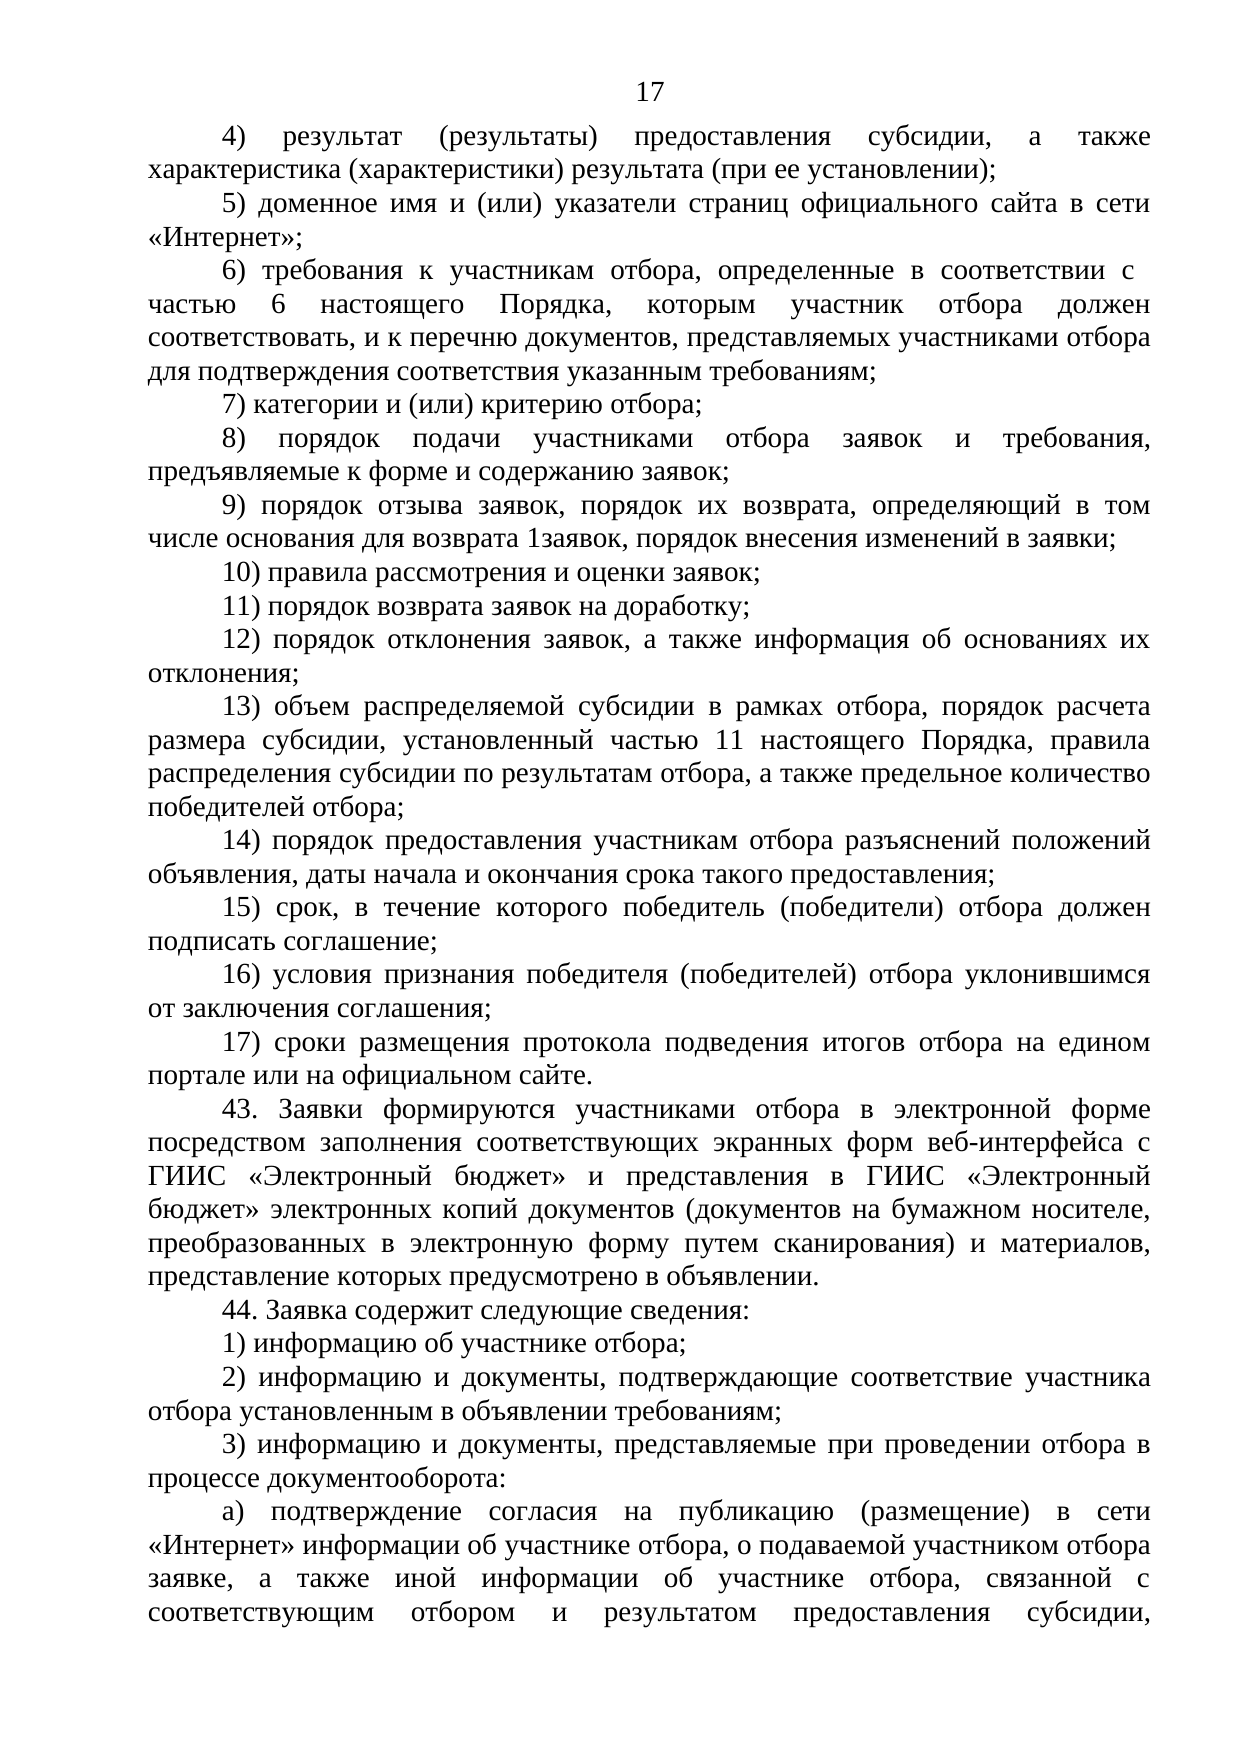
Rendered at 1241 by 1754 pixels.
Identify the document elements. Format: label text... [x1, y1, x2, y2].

text 17) сроки размещения протокола подведения итогов отбора на едином портале или на официальном сайте. [148, 1024, 1152, 1091]
text 1) информацию об участнике отбора; [148, 1326, 1152, 1359]
text 10) правила рассмотрения и оценки заявок; [148, 554, 1152, 588]
text 5) доменное имя и (или) указатели страниц официального сайта в сети «Интернет»; [148, 185, 1152, 252]
text 16) условия признания победителя (победителей) отбора уклонившимся от заключения соглашения; [148, 957, 1152, 1024]
text 13) объем распределяемой субсидии в рамках отбора, порядок расчета размера субсидии, установленный частью 11 настоящего Порядка, правила распределения субсидии по результатам отбора, а также предельное количество победителей отбора; [148, 688, 1152, 822]
text 7) категории и (или) критерию отбора; [148, 386, 1152, 420]
text 12) порядок отклонения заявок, а также информация об основаниях их отклонения; [148, 621, 1152, 688]
text 14) порядок предоставления участникам отбора разъяснений положений объявления, даты начала и окончания срока такого предоставления; [148, 822, 1152, 889]
text 9) порядок отзыва заявок, порядок их возврата, определяющий в том числе основания для возврата 1заявок, порядок внесения изменений в заявки; [148, 487, 1152, 554]
text 6) требования к участникам отбора, определенные в соответствии с частью 6 настоящего Порядка, которым участник отбора должен соответствовать, и к перечню документов, представляемых участниками отбора для подтверждения соответствия указанным требованиям; [148, 252, 1152, 386]
text 44. Заявка содержит следующие сведения: [148, 1292, 1152, 1326]
text 8) порядок подачи участниками отбора заявок и требования, предъявляемые к форме и содержанию заявок; [148, 420, 1152, 487]
text 43. Заявки формируются участниками отбора в электронной форме посредством заполнения соответствующих экранных форм веб-интерфейса с ГИИС «Электронный бюджет» и представления в ГИИС «Электронный бюджет» электронных копий документов (документов на бумажном носителе, преобразованных в электронную форму путем сканирования) и материалов, представление которых предусмотрено в объявлении. [148, 1091, 1152, 1292]
text 4) результат (результаты) предоставления субсидии, а также характеристика (характеристики) результата (при ее установлении); [148, 118, 1152, 185]
text 3) информацию и документы, представляемые при проведении отбора в процессе документооборота: [148, 1426, 1152, 1493]
text 2) информацию и документы, подтверждающие соответствие участника отбора установленным в объявлении требованиям; [148, 1359, 1152, 1426]
text 11) порядок возврата заявок на доработку; [148, 588, 1152, 621]
text 15) срок, в течение которого победитель (победители) отбора должен подписать соглашение; [148, 889, 1152, 957]
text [148, 1493, 1152, 1627]
